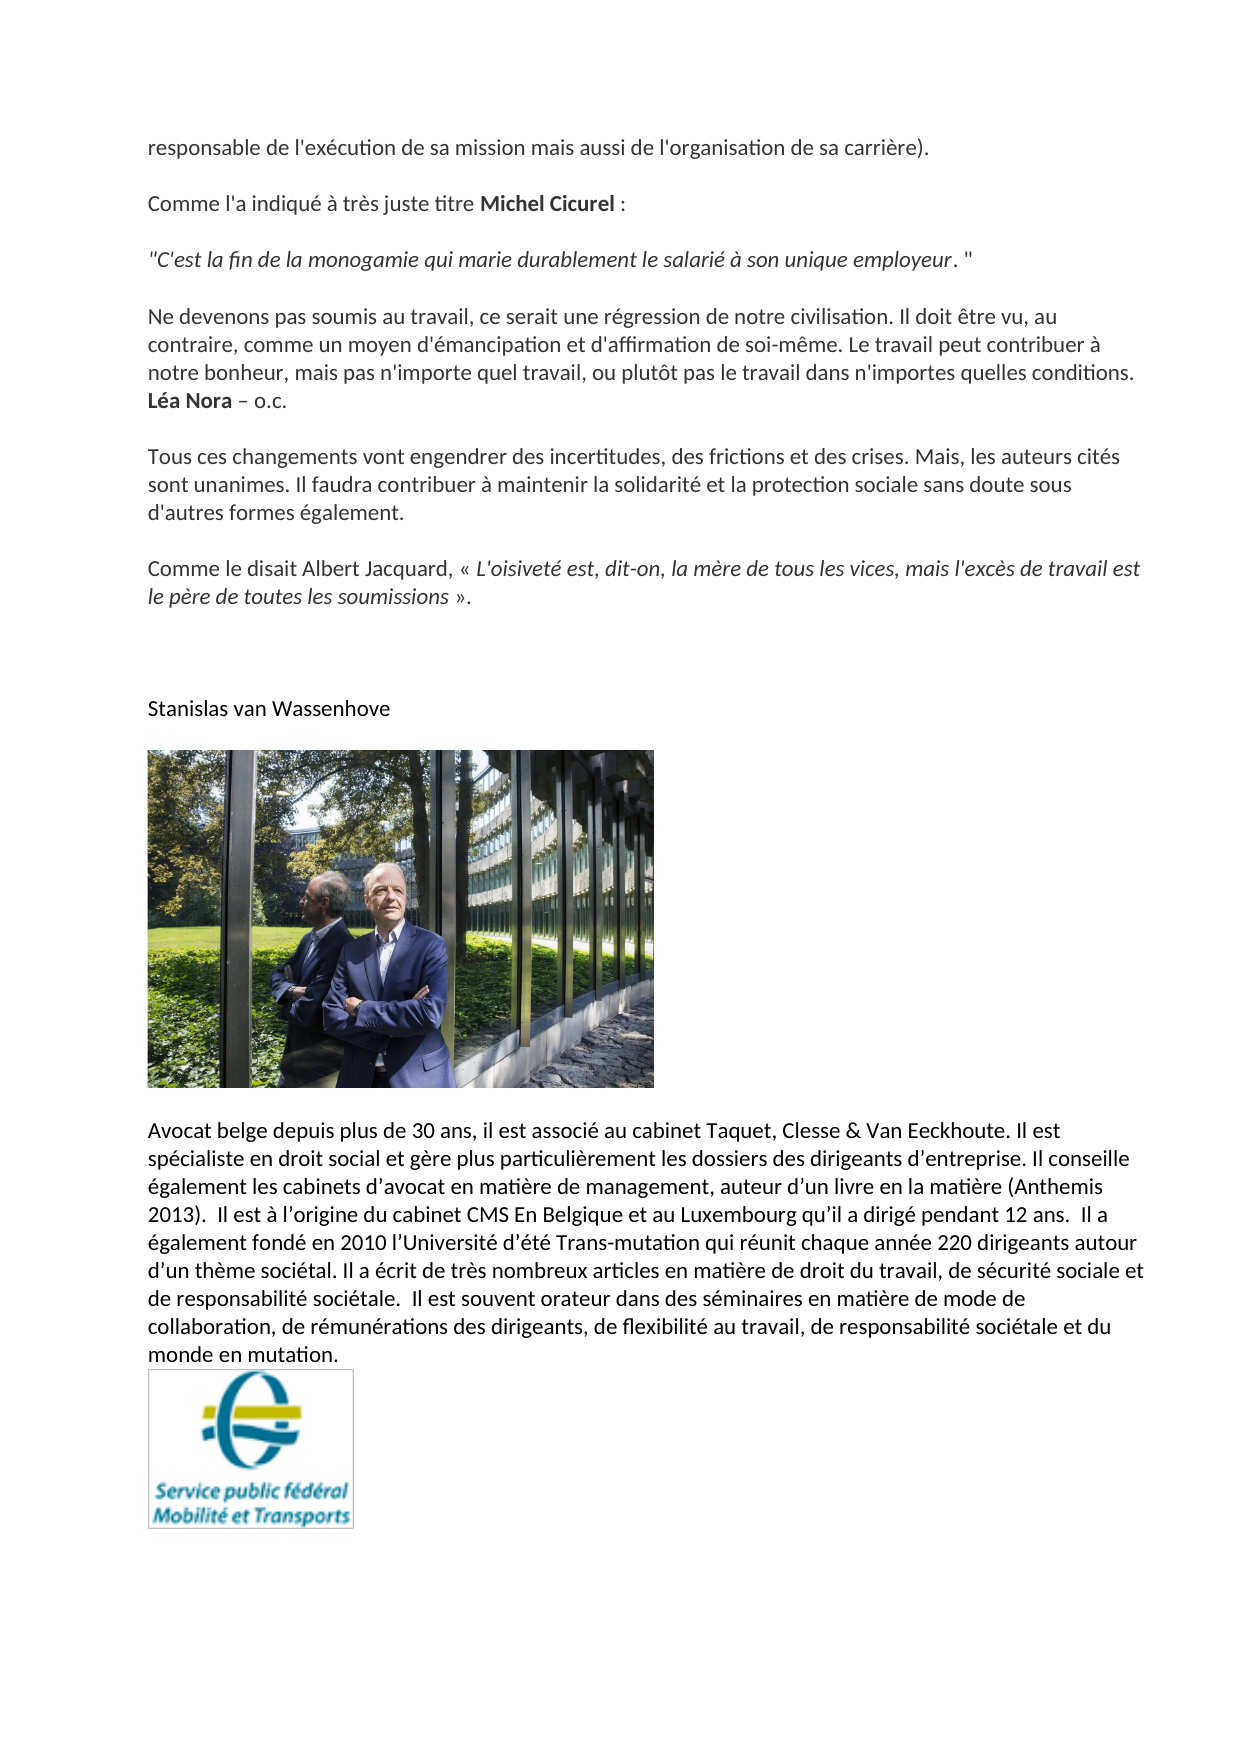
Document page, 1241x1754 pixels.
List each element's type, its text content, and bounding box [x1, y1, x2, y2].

text Stanislas van Wassenhove [148, 694, 1152, 722]
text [148, 133, 1152, 217]
picture [147, 750, 654, 1088]
text Ne devenons pas soumis au travail, ce serait une régression de notre civilisation. Il doit être vu, au contraire, comme un moyen d'émancipation et d'affirmation de soi-même. Le travail peut contribuer à notre bonheur, mais pas n'importe quel travail, ou plutôt pas le travail dans n'importes quelles conditions. Léa Nora – o.c. [287, 302, 1152, 414]
text "C'est la fin de la monogamie qui marie durablement le salarié à son unique employeur. " [148, 217, 1152, 302]
text Comme le disait Albert Jacquard, « L'oisiveté est, dit-on, la mère de tous les vices, mais l'excès de travail est le père de toutes les soumissions ». [477, 554, 1152, 610]
text Tous ces changements vont engendrer des incertitudes, des frictions et des crises. Mais, les auteurs cités sont unanimes. Il faudra contribuer à maintenir la solidarité et la protection sociale sans doute sous d'autres formes également. [148, 414, 1152, 526]
picture [147, 1368, 356, 1531]
text Avocat belge depuis plus de 30 ans, il est associé au cabinet Taquet, Clesse & Van Eeckhoute. Il est spécialiste en droit social et gère plus particulièrement les dossiers des dirigeants d’entreprise. Il conseille également les cabinets d’avocat en matière de management, auteur d’un livre en la matière (Anthemis 2013). Il est à l’origine du cabinet CMS En Belgique et au Luxembourg qu’il a dirigé pendant 12 ans. Il a également fondé en 2010 l’Université d’été Trans-mutation qui réunit chaque année 220 dirigeants autour d’un thème sociétal. Il a écrit de très nombreux articles en matière de droit du travail, de sécurité sociale et de responsabilité sociétale. Il est souvent orateur dans des séminaires en matière de mode de collaboration, de rémunérations des dirigeants, de flexibilité au travail, de responsabilité sociétale et du monde en mutation. [148, 1116, 1152, 1368]
